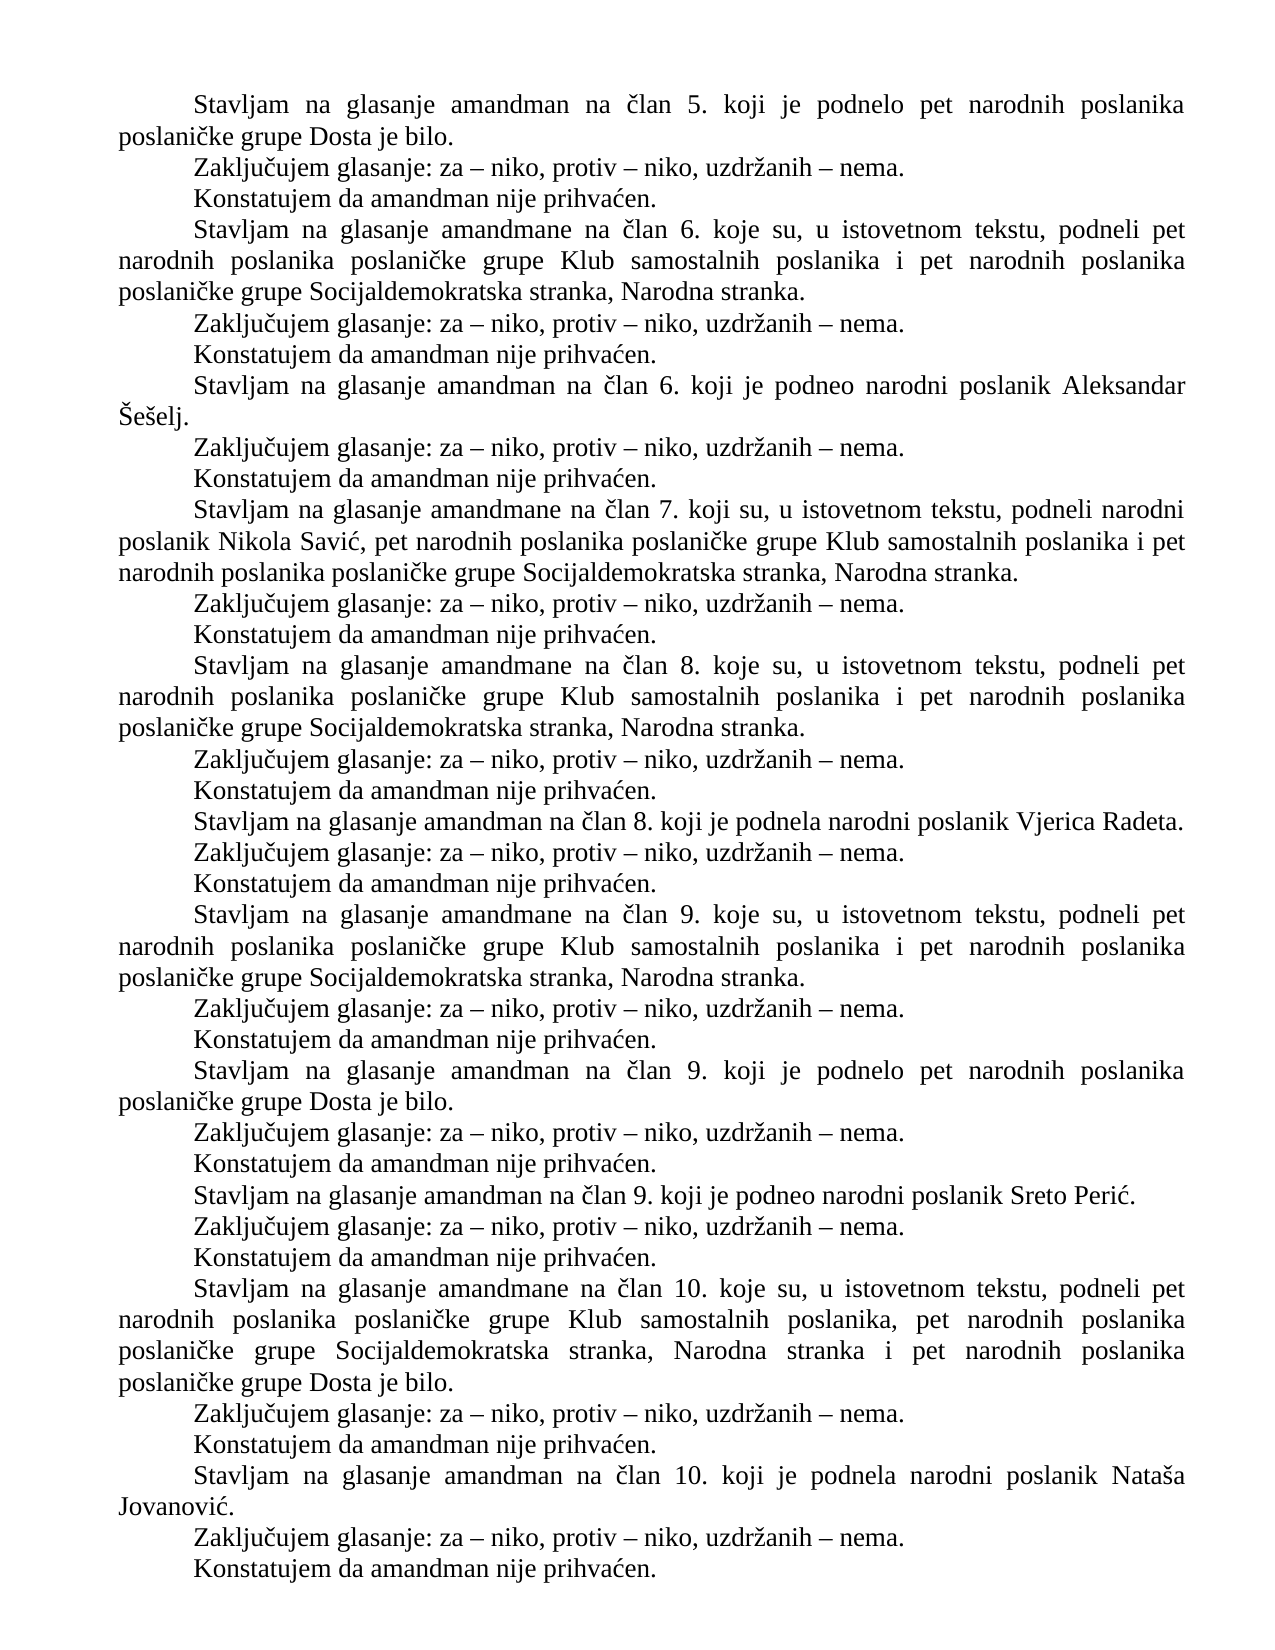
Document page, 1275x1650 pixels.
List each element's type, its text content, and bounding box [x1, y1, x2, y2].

text Konstatujem da amandman nije prihvaćen. [118, 867, 1186, 898]
text Zaključujem glasanje: za – niko, protiv – niko, uzdržanih – nema. [118, 307, 1186, 338]
text Zaključujem glasanje: za – niko, protiv – niko, uzdržanih – nema. [118, 992, 1186, 1023]
text Zaključujem glasanje: za – niko, protiv – niko, uzdržanih – nema. [118, 587, 1186, 618]
text Konstatujem da amandman nije prihvaćen. [118, 462, 1186, 493]
text Stavljam na glasanje amandmane na član 7. koji su, u istovetnom tekstu, podneli narodni poslanik Nikola Savić, pet narodnih poslanika poslaničke grupe Klub samostalnih poslanika i pet narodnih poslanika poslaničke grupe Socijaldemokratska stranka, Narodna stranka. [118, 493, 1186, 587]
text Stavljam na glasanje amandman na član 5. koji je podnelo pet narodnih poslanika poslaničke grupe Dosta je bilo. [118, 89, 1186, 151]
text Zaključujem glasanje: za – niko, protiv – niko, uzdržanih – nema. [118, 1397, 1186, 1428]
text Stavljam na glasanje amandman na član 9. koji je podneo narodni poslanik Sreto Perić. [118, 1179, 1186, 1210]
text Zaključujem glasanje: za – niko, protiv – niko, uzdržanih – nema. [118, 1521, 1186, 1552]
text Stavljam na glasanje amandmane na član 9. koje su, u istovetnom tekstu, podneli pet narodnih poslanika poslaničke grupe Klub samostalnih poslanika i pet narodnih poslanika poslaničke grupe Socijaldemokratska stranka, Narodna stranka. [118, 898, 1186, 992]
text Konstatujem da amandman nije prihvaćen. [118, 338, 1186, 369]
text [118, 151, 1186, 182]
text Zaključujem glasanje: za – niko, protiv – niko, uzdržanih – nema. [118, 836, 1186, 867]
text Konstatujem da amandman nije prihvaćen. [118, 1552, 1186, 1584]
text Stavljam na glasanje amandman na član 6. koji je podneo narodni poslanik Aleksandar Šešelj. [118, 369, 1186, 431]
text Zaključujem glasanje: za – niko, protiv – niko, uzdržanih – nema. [118, 431, 1186, 462]
text Stavljam na glasanje amandmane na član 10. koje su, u istovetnom tekstu, podneli pet narodnih poslanika poslaničke grupe Klub samostalnih poslanika, pet narodnih poslanika poslaničke grupe Socijaldemokratska stranka, Narodna stranka i pet narodnih poslanika poslaničke grupe Dosta je bilo. [118, 1272, 1186, 1397]
text Stavljam na glasanje amandmane na član 6. koje su, u istovetnom tekstu, podneli pet narodnih poslanika poslaničke grupe Klub samostalnih poslanika i pet narodnih poslanika poslaničke grupe Socijaldemokratska stranka, Narodna stranka. [118, 213, 1186, 307]
text Konstatujem da amandman nije prihvaćen. [118, 1023, 1186, 1054]
text Stavljam na glasanje amandman na član 10. koji je podnela narodni poslanik Nataša Jovanović. [118, 1459, 1186, 1521]
text Konstatujem da amandman nije prihvaćen. [118, 618, 1186, 649]
text Stavljam na glasanje amandmane na član 8. koje su, u istovetnom tekstu, podneli pet narodnih poslanika poslaničke grupe Klub samostalnih poslanika i pet narodnih poslanika poslaničke grupe Socijaldemokratska stranka, Narodna stranka. [118, 649, 1186, 743]
text Konstatujem da amandman nije prihvaćen. [118, 1241, 1186, 1272]
text Konstatujem da amandman nije prihvaćen. [118, 182, 1186, 213]
text Stavljam na glasanje amandman na član 8. koji je podnela narodni poslanik Vjerica Radeta. [118, 805, 1186, 836]
text Zaključujem glasanje: za – niko, protiv – niko, uzdržanih – nema. [118, 743, 1186, 774]
text Stavljam na glasanje amandman na član 9. koji je podnelo pet narodnih poslanika poslaničke grupe Dosta je bilo. [118, 1054, 1186, 1116]
text Zaključujem glasanje: za – niko, protiv – niko, uzdržanih – nema. [118, 1210, 1186, 1241]
text Konstatujem da amandman nije prihvaćen. [118, 774, 1186, 805]
text Konstatujem da amandman nije prihvaćen. [118, 1428, 1186, 1459]
text Konstatujem da amandman nije prihvaćen. [118, 1148, 1186, 1179]
text Zaključujem glasanje: za – niko, protiv – niko, uzdržanih – nema. [118, 1116, 1186, 1148]
